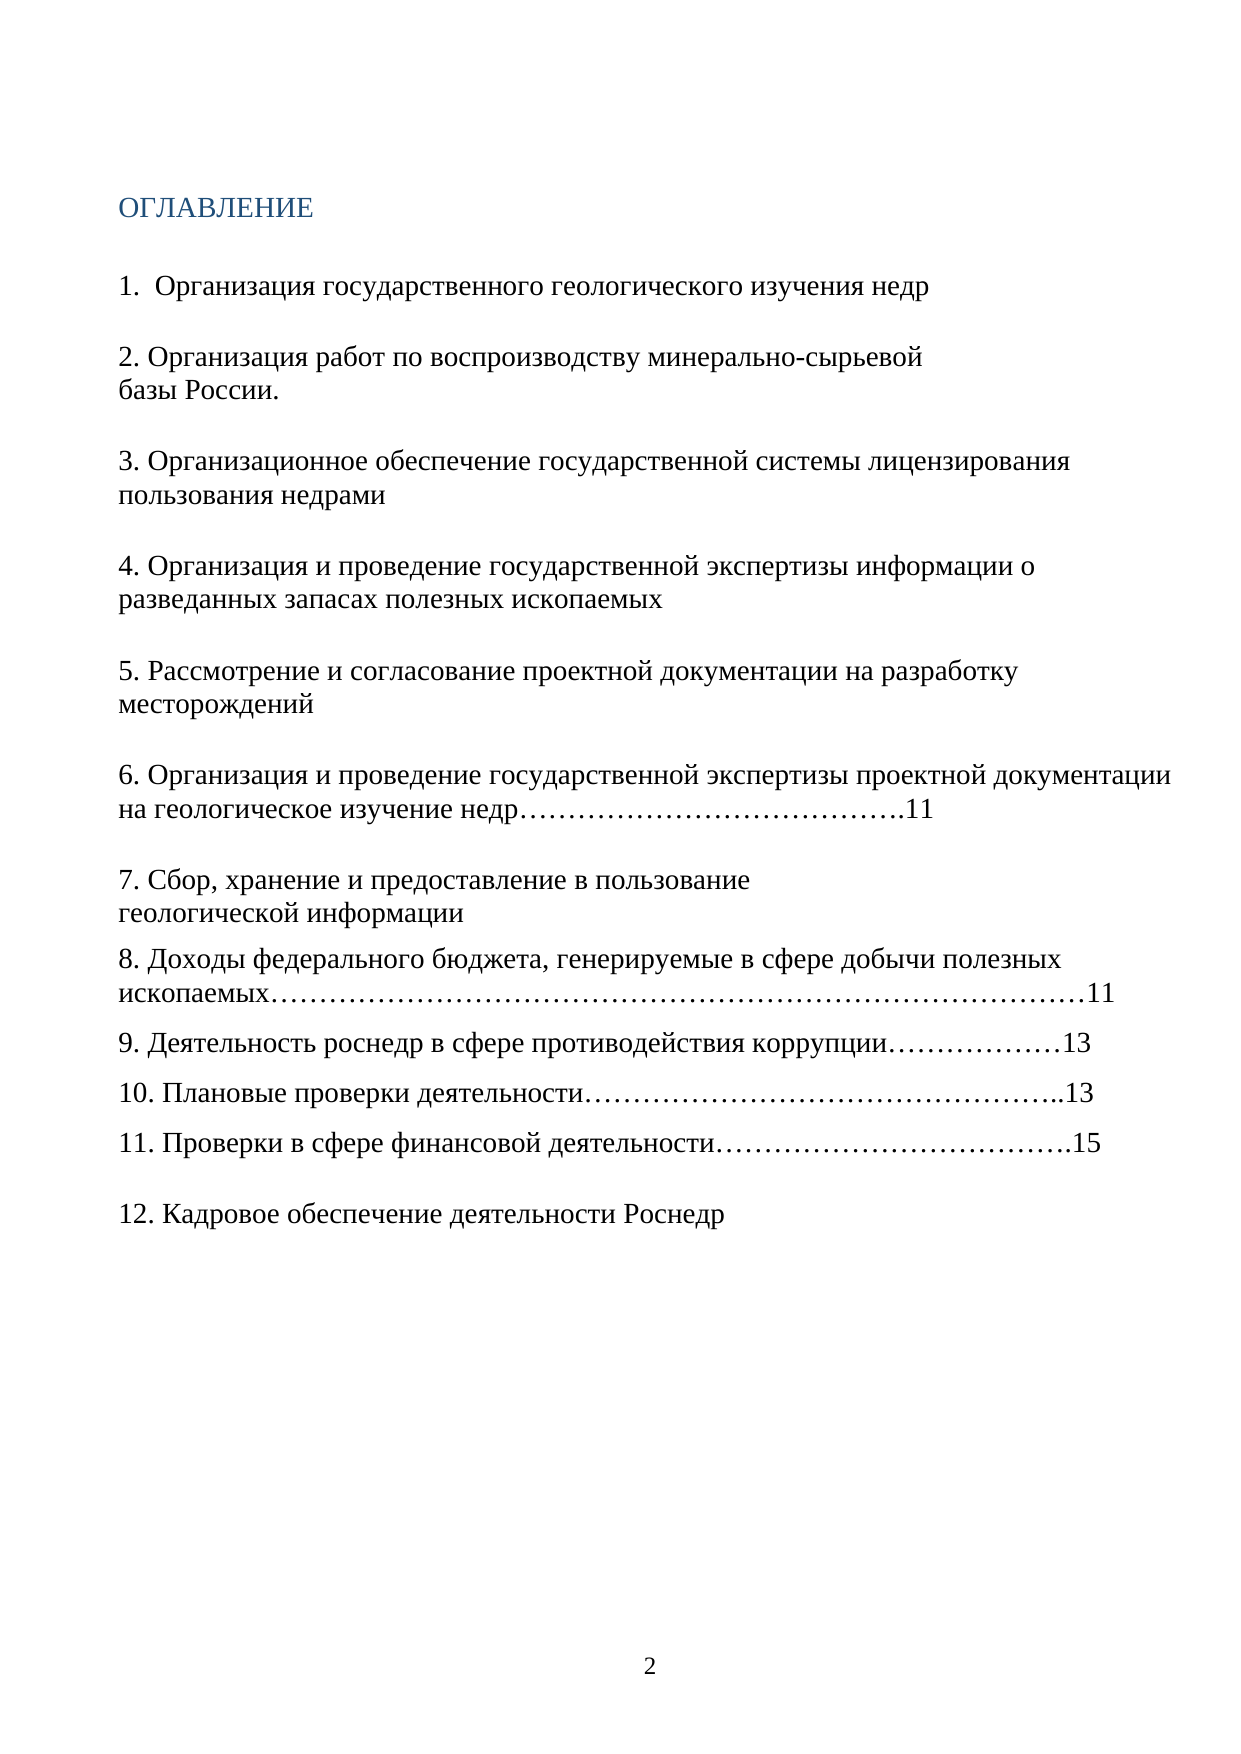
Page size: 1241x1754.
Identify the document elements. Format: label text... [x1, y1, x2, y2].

text 2. Организация работ по воспроизводству минерально-сырьевой базы России. 6 [118, 339, 1181, 406]
text 9. Деятельность роснедр в сфере противодействия коррупции………………13 [118, 1025, 1181, 1059]
text 10. Плановые проверки деятельности…………………………………………..13 [118, 1075, 1181, 1109]
text 3. Организационное обеспечение государственной системы лицензирования пользования недрами 9 [118, 443, 1181, 511]
text 7. Сбор, хранение и предоставление в пользование геологической информации 11 [118, 862, 1181, 929]
text 12. Кадровое обеспечение деятельности Роснедр 16 [118, 1197, 1181, 1230]
text 4. Организация и проведение государственной экспертизы информации о разведанных запасах полезных ископаемых 10 [118, 548, 1181, 615]
text ОГЛАВЛЕНИЕ [118, 190, 1181, 224]
text 11. Проверки в сфере финансовой деятельности……………………………….15 [118, 1126, 1181, 1159]
text 8. Доходы федерального бюджета, генерируемые в сфере добычи полезных ископаемых…………………………………………………………………………11 [118, 941, 1181, 1008]
text 1. Организация государственного геологического изучения недр 3 [118, 268, 1181, 301]
text 5. Рассмотрение и согласование проектной документации на разработку месторождений 6 [118, 653, 1181, 720]
text 6. Организация и проведение государственной экспертизы проектной документации на геологическое изучение недр………………………………….11 [118, 757, 1181, 824]
